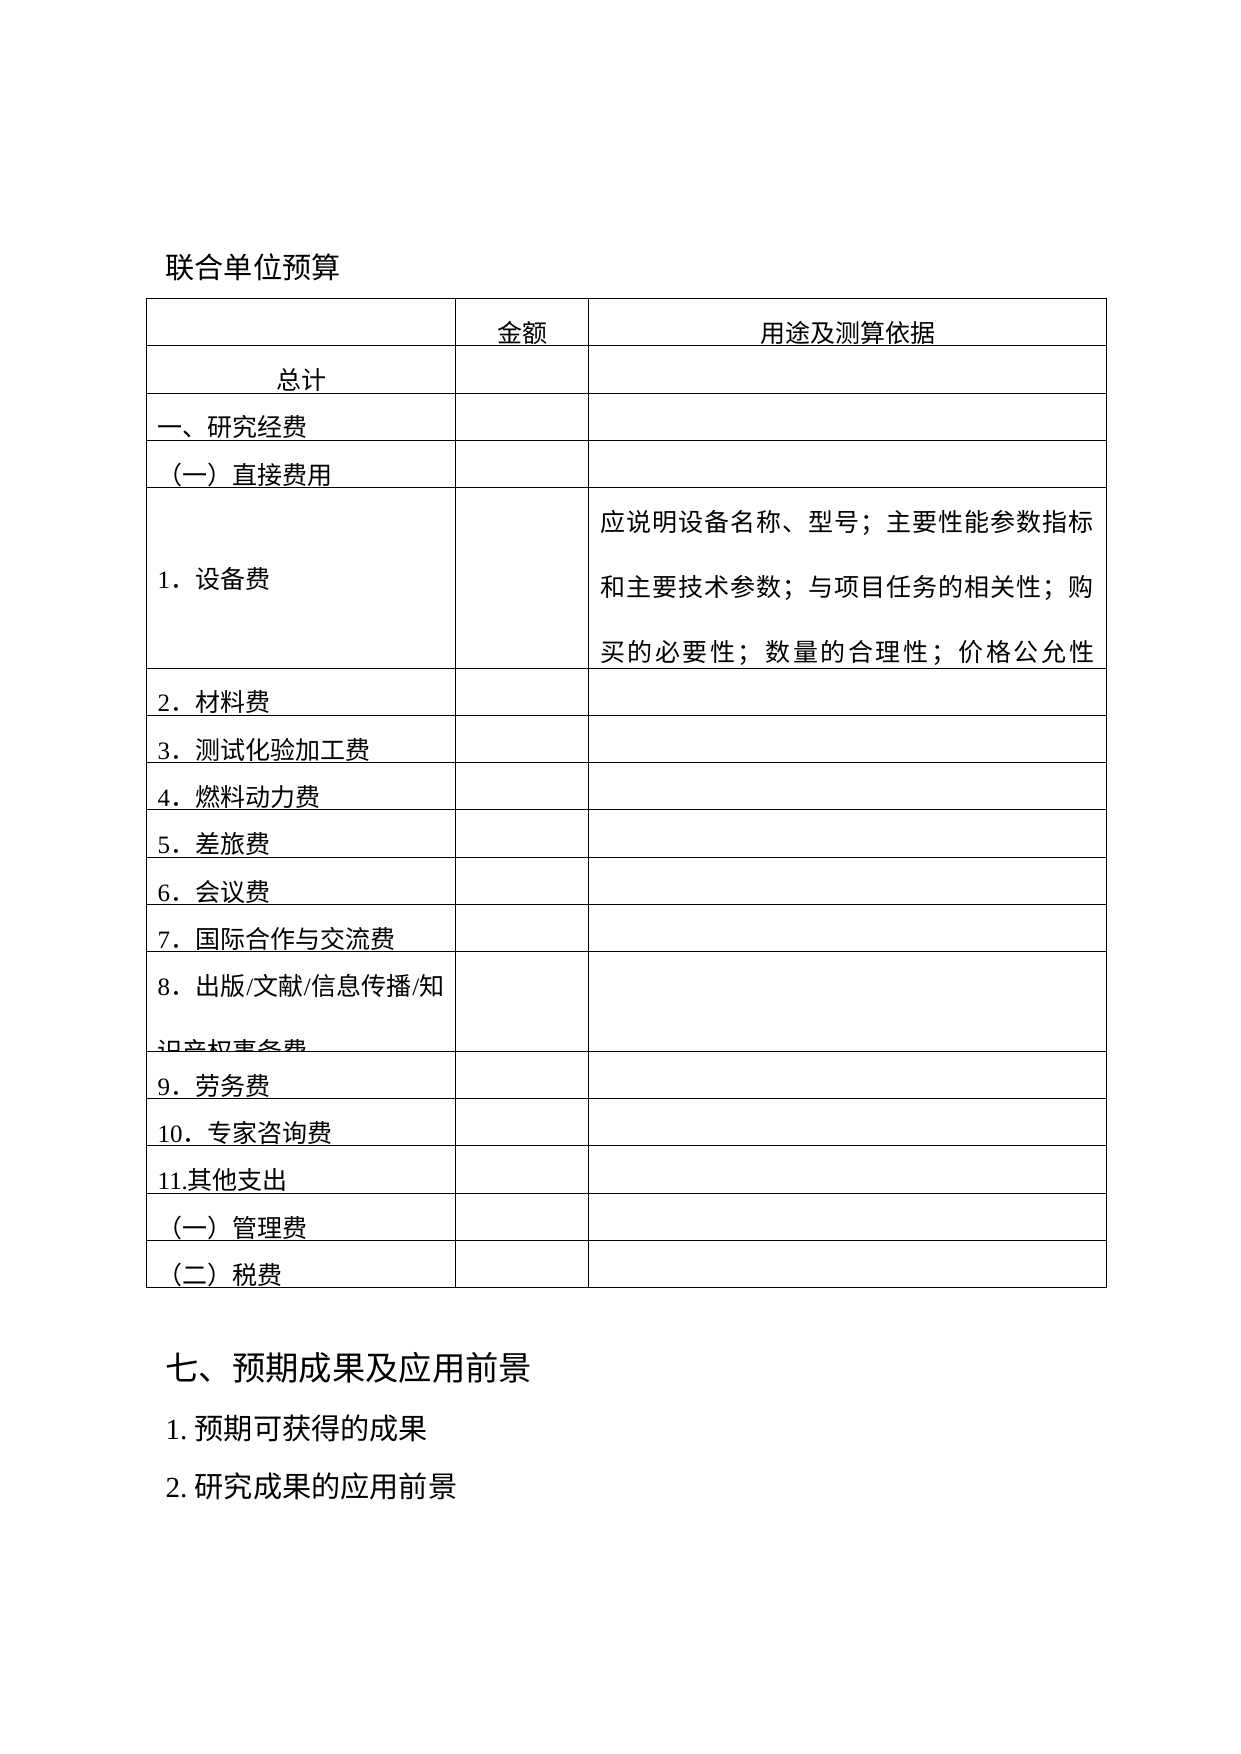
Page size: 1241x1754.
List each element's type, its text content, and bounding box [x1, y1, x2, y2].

table_cell [456, 1052, 588, 1098]
table_cell [589, 858, 1106, 904]
table_cell 一、研究经费 [147, 394, 455, 440]
table_cell [589, 394, 1106, 440]
table_cell [589, 1194, 1106, 1240]
table_cell [456, 858, 588, 904]
table_cell [589, 952, 1106, 1051]
table_cell [456, 1099, 588, 1145]
table_cell [456, 716, 588, 762]
table_cell [456, 905, 588, 951]
table_cell [589, 441, 1106, 487]
table_cell [589, 716, 1106, 762]
table_cell [589, 1241, 1106, 1287]
table_cell （一）管理费 [147, 1194, 455, 1240]
table_cell 1．设备费 [147, 488, 455, 667]
table_cell [456, 810, 588, 857]
table_cell 2．材料费 [147, 669, 455, 715]
table_cell 总计 [147, 346, 455, 392]
table_cell [456, 1146, 588, 1193]
table_cell [456, 394, 588, 440]
table_header 金额 [456, 299, 588, 345]
table_cell （一）直接费用 [147, 441, 455, 487]
text 七、预期成果及应用前景 [165, 1334, 1087, 1392]
table_cell [589, 346, 1106, 392]
table_cell [456, 952, 588, 1051]
table_cell 应说明设备名称、型号；主要性能参数指标和主要技术参数；与项目任务的相关性；购买的必要性；数量的合理性；价格公允性等。（可另附明细表） [589, 488, 1106, 667]
table_cell 6．会议费 [147, 858, 455, 904]
table_cell [589, 810, 1106, 857]
table_cell [589, 1146, 1106, 1193]
table_header [147, 299, 455, 345]
table_cell 5．差旅费 [147, 810, 455, 857]
table_cell 8．出版/文献/信息传播/知识产权事务费 [147, 952, 455, 1051]
table_cell [456, 1241, 588, 1287]
table_cell [589, 763, 1106, 809]
table_cell 3．测试化验加工费 [147, 716, 455, 762]
table_cell [589, 905, 1106, 951]
table_cell [456, 669, 588, 715]
table_header 用途及测算依据 [589, 299, 1106, 345]
table_cell [456, 346, 588, 392]
table_cell 11.其他支出 [147, 1146, 455, 1193]
table_cell [456, 488, 588, 667]
text 联合单位预算 [165, 233, 1087, 298]
text 1. 预期可获得的成果 [165, 1392, 1087, 1451]
table_cell 7．国际合作与交流费 [147, 905, 455, 951]
table_cell [589, 669, 1106, 715]
table_cell [589, 1099, 1106, 1145]
table_cell [456, 763, 588, 809]
table_cell [456, 1194, 588, 1240]
table_cell 9．劳务费 [147, 1052, 455, 1098]
table_cell [456, 441, 588, 487]
table_cell [589, 1052, 1106, 1098]
text 2. 研究成果的应用前景 [165, 1451, 1087, 1509]
table_cell 4．燃料动力费 [147, 763, 455, 809]
table_cell 10．专家咨询费 [147, 1099, 455, 1145]
table_cell （二）税费 [147, 1241, 455, 1287]
